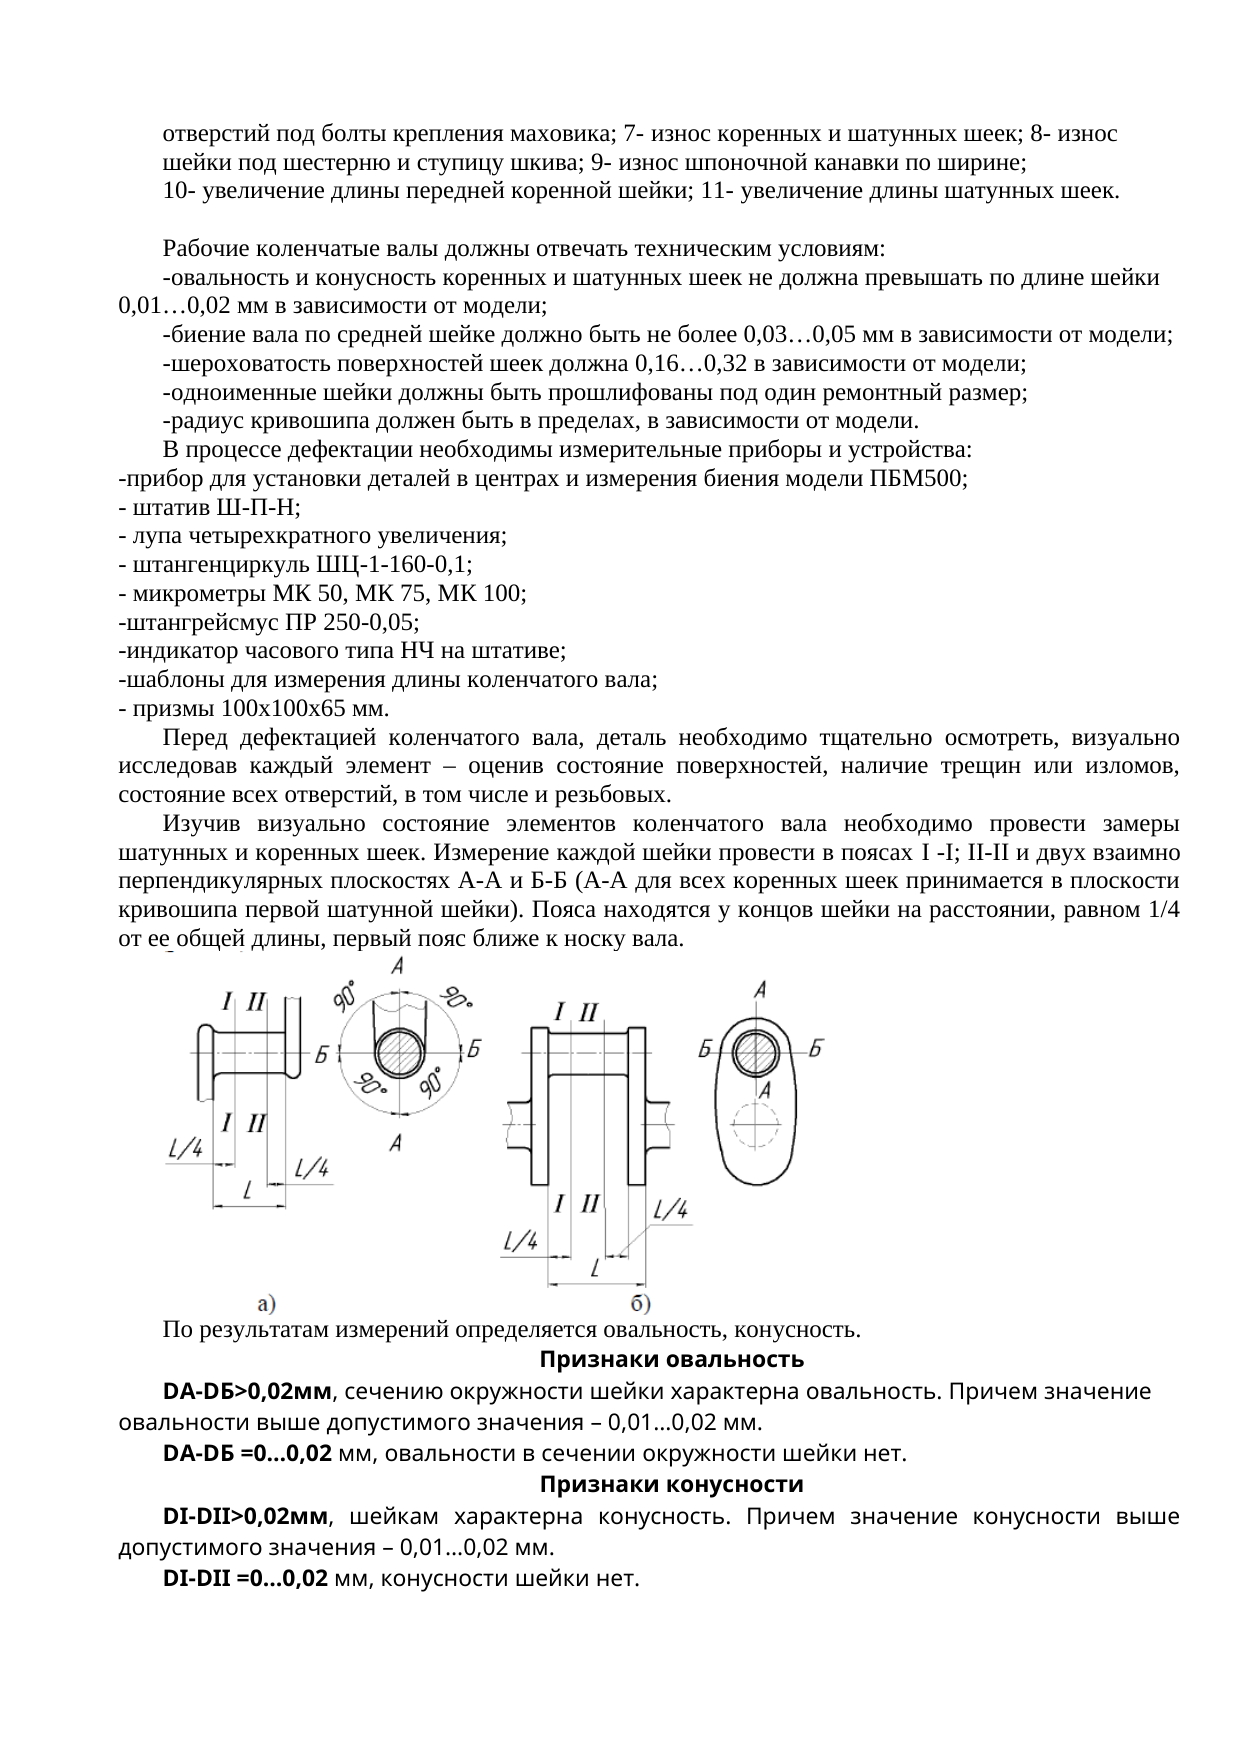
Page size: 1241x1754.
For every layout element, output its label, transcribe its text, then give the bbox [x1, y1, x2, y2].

text - микрометры МК 50, МК 75, МК 100; [118, 578, 1181, 607]
text По результатам измерений определяется овальность, конусность. [118, 1314, 1181, 1343]
text -овальность и конусность коренных и шатунных шеек не должна превышать по длине шейки 0,01…0,02 мм в зависимости от модели; [118, 262, 1181, 319]
text -шаблоны для измерения длины коленчатого вала; [118, 664, 1181, 693]
text -индикатор часового типа НЧ на штативе; [118, 636, 1181, 664]
text DА-DБ>0,02мм, сечению окружности шейки характерна овальность. Причем значение овальности выше допустимого значения – 0,01…0,02 мм. [118, 1374, 1181, 1437]
text - призмы 100х100х65 мм. [118, 693, 1181, 722]
text шейки под шестерню и ступицу шкива; 9- износ шпоночной канавки по ширине; [118, 147, 1181, 176]
text Перед дефектацией коленчатого вала, деталь необходимо тщательно осмотреть, визуально исследовав каждый элемент – оценив состояние поверхностей, наличие трещин или изломов, состояние всех отверстий, в том числе и резьбовых. [118, 722, 1181, 808]
text -одноименные шейки должны быть прошлифованы под один ремонтный размер; [118, 377, 1181, 406]
text отверстий под болты крепления маховика; 7- износ коренных и шатунных шеек; 8- износ [118, 118, 1181, 147]
text - лупа четырехкратного увеличения; [118, 521, 1181, 549]
text -штангрейсмус ПР 250-0,05; [118, 607, 1181, 636]
text Рабочие коленчатые валы должны отвечать техническим условиям: [118, 233, 1181, 262]
text - штангенциркуль ШЦ-1-160-0,1; [118, 549, 1181, 578]
text - штатив Ш-П-Н; [118, 492, 1181, 521]
text DI-DII>0,02мм, шейкам характерна конусность. Причем значение конусности выше допустимого значения – 0,01…0,02 мм. [118, 1499, 1181, 1562]
text -прибор для установки деталей в центрах и измерения биения модели ПБМ500; [118, 463, 1181, 492]
text DА-DБ =0…0,02 мм, овальности в сечении окружности шейки нет. [118, 1437, 1181, 1468]
text Изучив визуально состояние элементов коленчатого вала необходимо провести замеры шатунных и коренных шеек. Измерение каждой шейки провести в поясах I -I; II-II и двух взаимно перпендикулярных плоскостях А-А и Б-Б (А-А для всех коренных шеек принимается в плоскости кривошипа первой шатунной шейки). Пояса находятся у концов шейки на расстоянии, равном 1/4 от ее общей длины, первый пояс ближе к носку вала. [118, 808, 1181, 952]
text В процессе дефектации необходимы измерительные приборы и устройства: [118, 434, 1181, 463]
text -биение вала по средней шейке должно быть не более 0,03…0,05 мм в зависимости от модели; [118, 319, 1181, 348]
text Признаки овальность [118, 1343, 1181, 1374]
text 10- увеличение длины передней коренной шейки; 11- увеличение длины шатунных шеек. [118, 176, 1181, 204]
text DI-DII =0…0,02 мм, конусности шейки нет. [118, 1562, 1181, 1593]
text -радиус кривошипа должен быть в пределах, в зависимости от модели. [118, 406, 1181, 434]
text -шероховатость поверхностей шеек должна 0,16…0,32 в зависимости от модели; [118, 348, 1181, 377]
text Признаки конусности [118, 1468, 1181, 1499]
